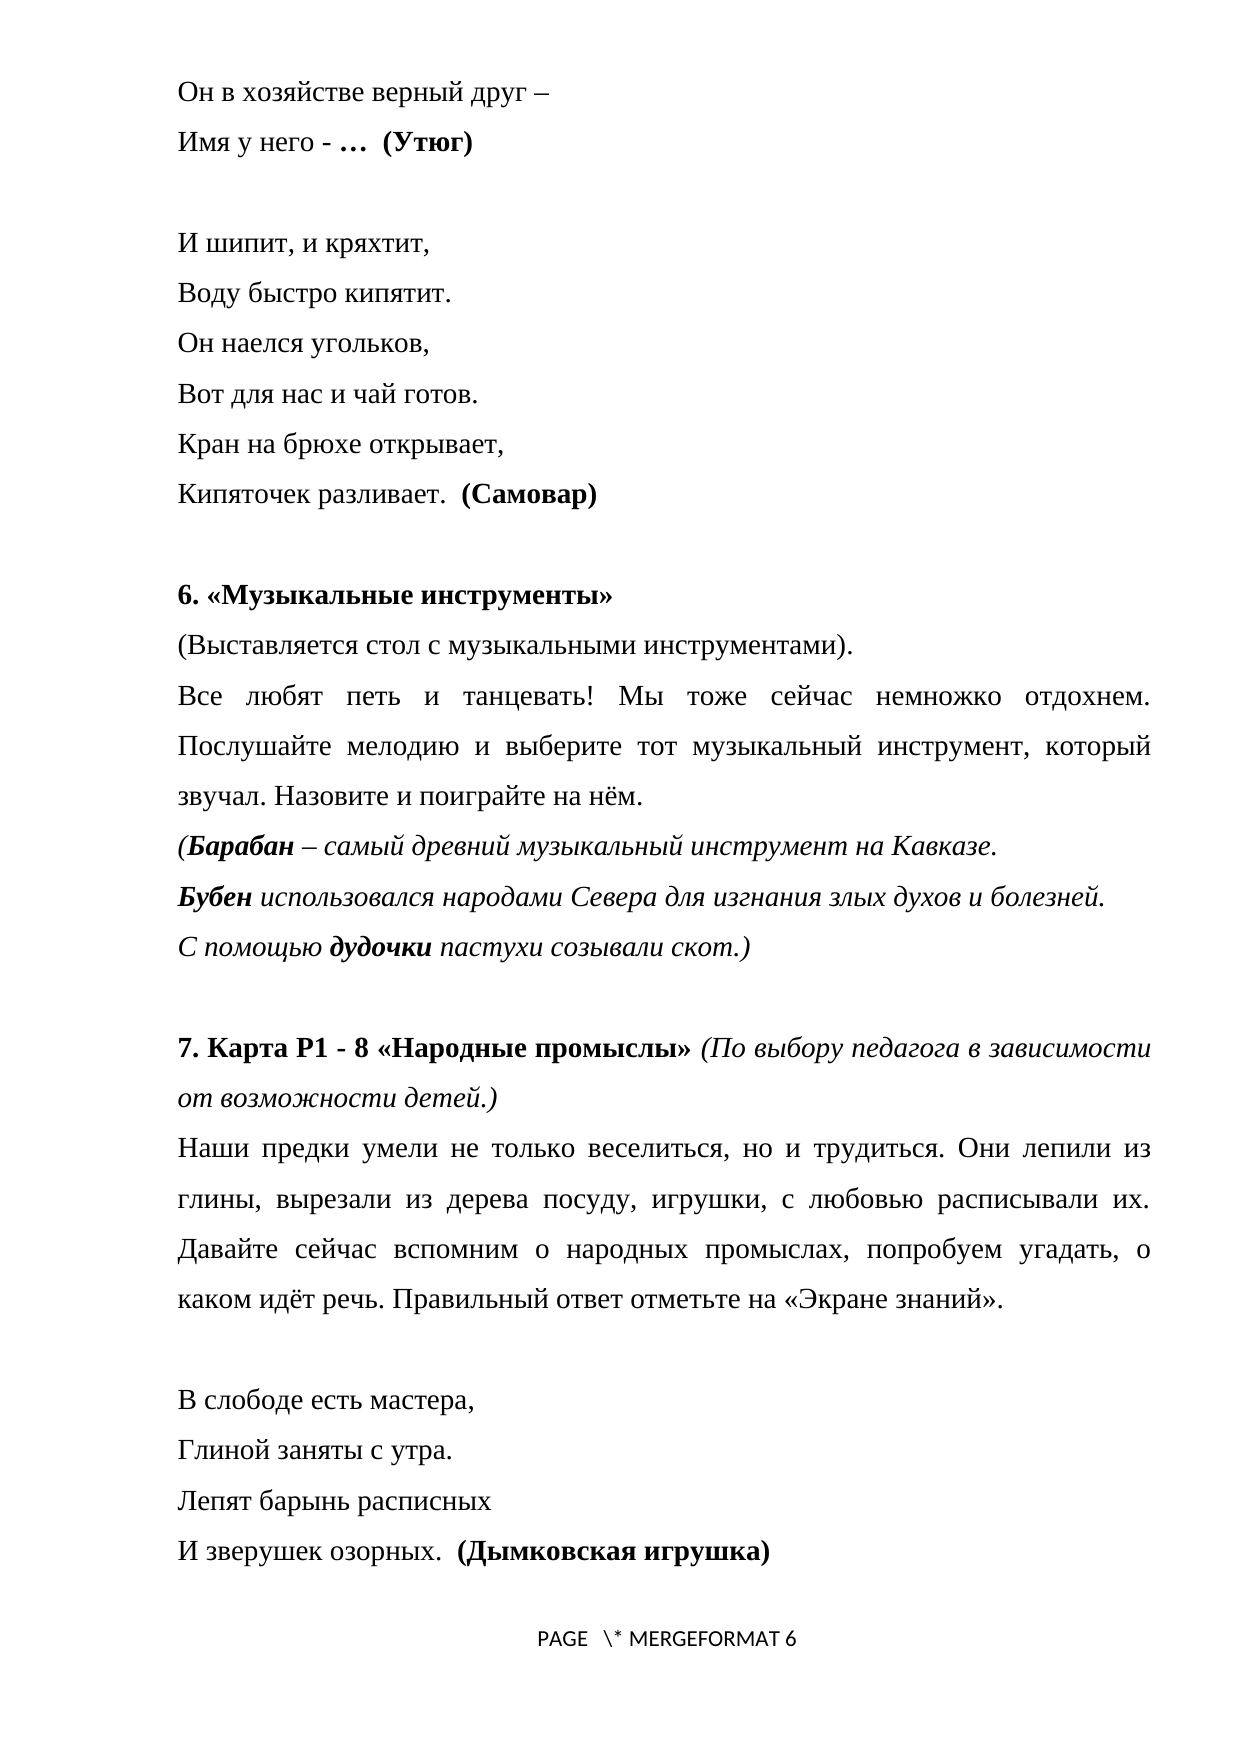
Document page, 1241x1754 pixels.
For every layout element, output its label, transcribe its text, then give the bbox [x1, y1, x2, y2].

text Все любят петь и танцевать! Мы тоже сейчас немножко отдохнем. Послушайте мелодию и выберите тот музыкальный инструмент, который звучал. Назовите и поиграйте на нём. [177, 678, 1152, 812]
text Кипяточек разливает. (Самовар) [177, 476, 1152, 510]
text 6. «Музыкальные инструменты» [177, 577, 1152, 611]
text В слободе есть мастера, [177, 1382, 1152, 1416]
text Воду быстро кипятит. [177, 275, 1152, 309]
text И зверушек озорных. (Дымковская игрушка) [177, 1533, 1152, 1566]
text Он наелся угольков, [177, 325, 1152, 359]
text Бубен использовался народами Севера для изгнания злых духов и болезней. [177, 879, 1152, 912]
text Наши предки умели не только веселиться, но и трудиться. Они лепили из глины, вырезали из дерева посуду, игрушки, с любовью расписывали их. Давайте сейчас вспомним о народных промыслах, попробуем угадать, о каком идёт речь. Правильный ответ отметьте на «Экране знаний». [177, 1130, 1152, 1315]
text (Выставляется стол с музыкальными инструментами). [177, 627, 1152, 661]
text Имя у него - … (Утюг) [177, 124, 1152, 158]
text 7. Карта Р1 - 8 «Народные промыслы» (По выбору педагога в зависимости от возможности детей.) [177, 1030, 1152, 1114]
text Вот для нас и чай готов. [177, 376, 1152, 409]
text И шипит, и кряхтит, [177, 225, 1152, 258]
text Кран на брюхе открывает, [177, 426, 1152, 459]
text Он в хозяйстве верный друг – [177, 74, 1152, 107]
text Глиной заняты с утра. [177, 1432, 1152, 1466]
text Лепят барынь расписных [177, 1483, 1152, 1516]
text С помощью дудочки пастухи созывали скот.) [177, 929, 1152, 963]
text (Барабан – самый древний музыкальный инструмент на Кавказе. [177, 828, 1152, 862]
